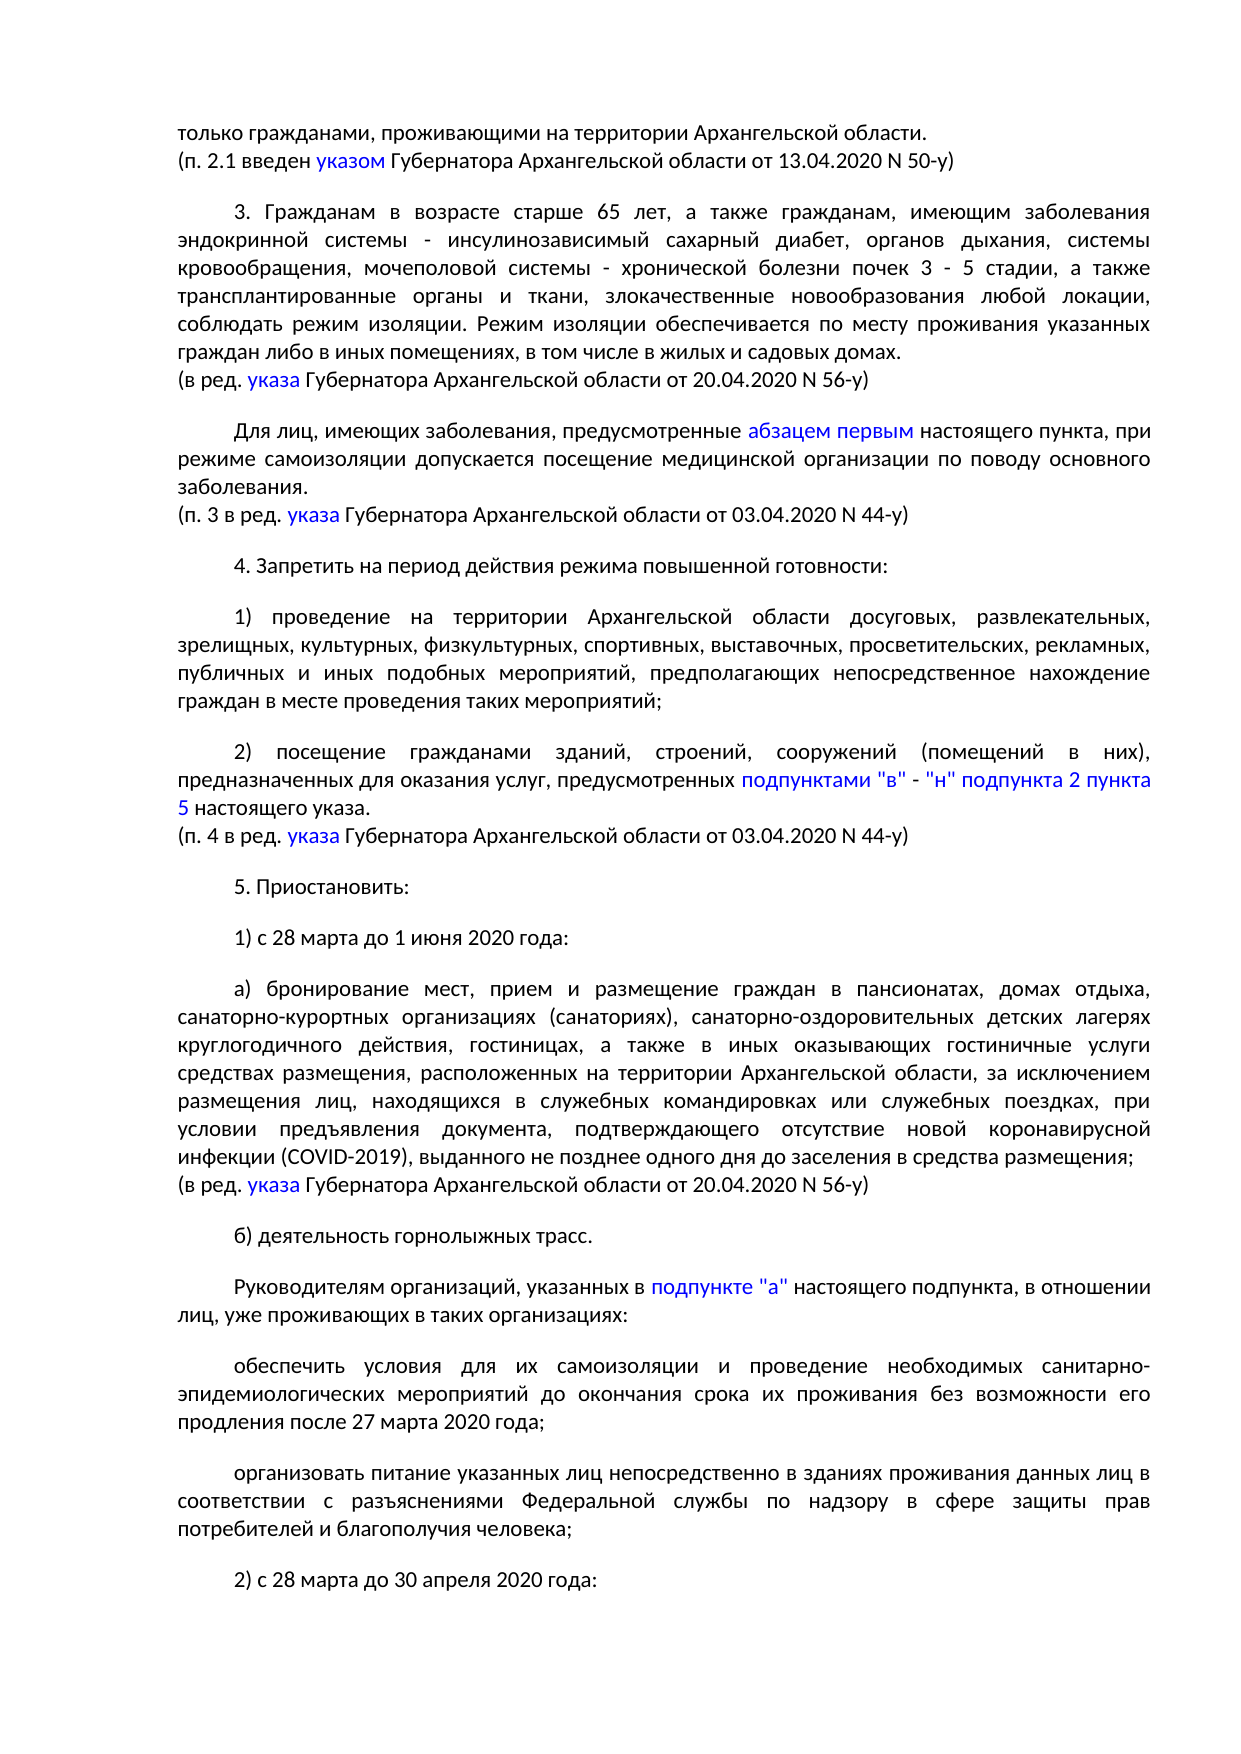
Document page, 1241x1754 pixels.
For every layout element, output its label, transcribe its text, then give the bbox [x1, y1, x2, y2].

text 3. Гражданам в возрасте старше 65 лет, а также гражданам, имеющим заболевания эндокринной системы - инсулинозависимый сахарный диабет, органов дыхания, системы кровообращения, мочеполовой системы - хронической болезни почек 3 - 5 стадии, а также трансплантированные органы и ткани, злокачественные новообразования любой локации, соблюдать режим изоляции. Режим изоляции обеспечивается по месту проживания указанных граждан либо в иных помещениях, в том числе в жилых и садовых домах. [177, 197, 1152, 365]
text (п. 2.1 введен указом Губернатора Архангельской области от 13.04.2020 N 50-у) [177, 146, 1152, 174]
text 1) проведение на территории Архангельской области досуговых, развлекательных, зрелищных, культурных, физкультурных, спортивных, выставочных, просветительских, рекламных, публичных и иных подобных мероприятий, предполагающих непосредственное нахождение граждан в месте проведения таких мероприятий; [177, 602, 1152, 714]
text а) бронирование мест, прием и размещение граждан в пансионатах, домах отдыха, санаторно-курортных организациях (санаториях), санаторно-оздоровительных детских лагерях круглогодичного действия, гостиницах, а также в иных оказывающих гостиничные услуги средствах размещения, расположенных на территории Архангельской области, за исключением размещения лиц, находящихся в служебных командировках или служебных поездках, при условии предъявления документа, подтверждающего отсутствие новой коронавирусной инфекции (COVID-2019), выданного не позднее одного дня до заселения в средства размещения; [177, 974, 1152, 1170]
text обеспечить условия для их самоизоляции и проведение необходимых санитарно-эпидемиологических мероприятий до окончания срока их проживания без возможности его продления после 27 марта 2020 года; [177, 1351, 1152, 1435]
text организовать питание указанных лиц непосредственно в зданиях проживания данных лиц в соответствии с разъяснениями Федеральной службы по надзору в сфере защиты прав потребителей и благополучия человека; [177, 1458, 1152, 1542]
text Для лиц, имеющих заболевания, предусмотренные абзацем первым настоящего пункта, при режиме самоизоляции допускается посещение медицинской организации по поводу основного заболевания. [177, 416, 1152, 500]
text (в ред. указа Губернатора Архангельской области от 20.04.2020 N 56-у) [177, 365, 1152, 393]
text 1) с 28 марта до 1 июня 2020 года: [177, 923, 1152, 951]
text 4. Запретить на период действия режима повышенной готовности: [177, 551, 1152, 579]
text 2) с 28 марта до 30 апреля 2020 года: [177, 1565, 1152, 1593]
text 5. Приостановить: [177, 872, 1152, 900]
text (п. 4 в ред. указа Губернатора Архангельской области от 03.04.2020 N 44-у) [177, 821, 1152, 849]
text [177, 118, 1152, 146]
text б) деятельность горнолыжных трасс. [177, 1221, 1152, 1249]
text 2) посещение гражданами зданий, строений, сооружений (помещений в них), предназначенных для оказания услуг, предусмотренных подпунктами "в" - "н" подпункта 2 пункта 5 настоящего указа. [177, 737, 1152, 821]
text Руководителям организаций, указанных в подпункте "а" настоящего подпункта, в отношении лиц, уже проживающих в таких организациях: [177, 1272, 1152, 1328]
text (п. 3 в ред. указа Губернатора Архангельской области от 03.04.2020 N 44-у) [177, 500, 1152, 528]
text (в ред. указа Губернатора Архангельской области от 20.04.2020 N 56-у) [177, 1170, 1152, 1198]
